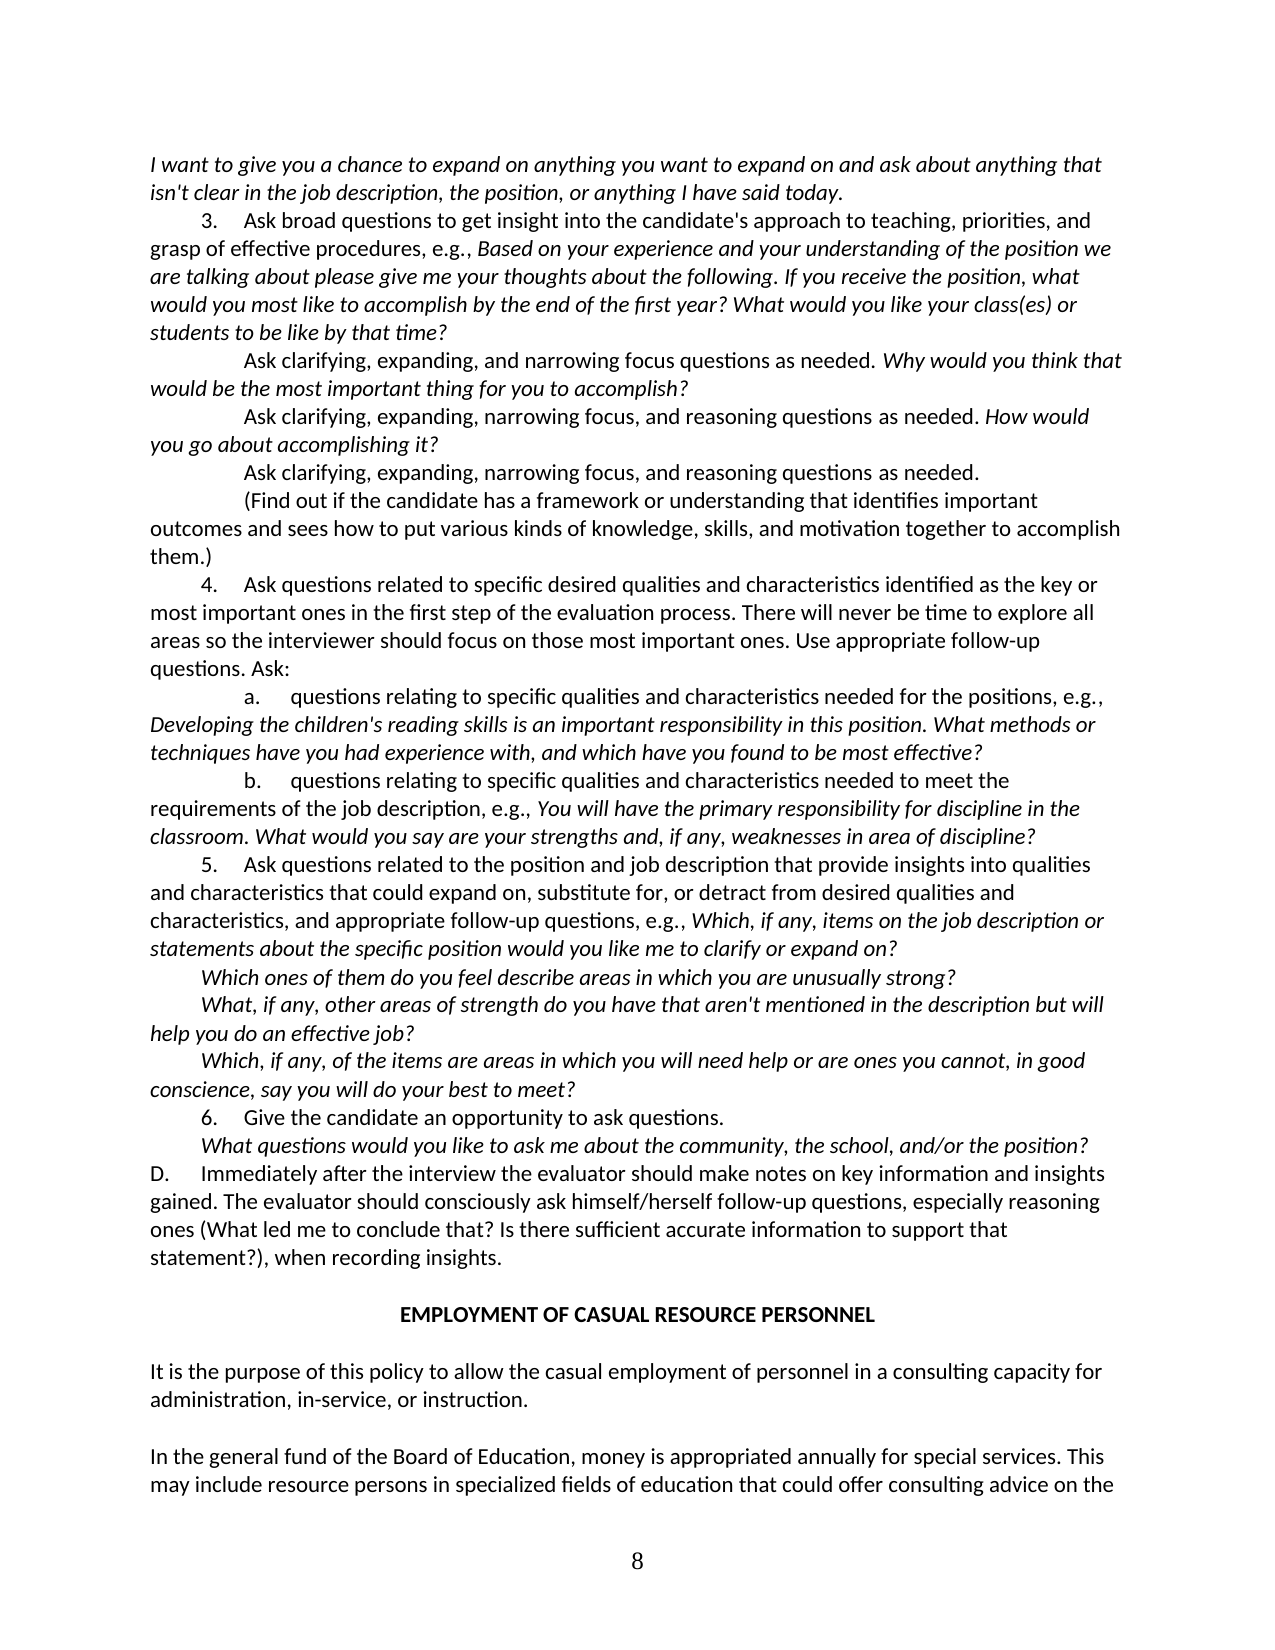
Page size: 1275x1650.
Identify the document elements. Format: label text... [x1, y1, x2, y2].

text Ask clarifying, expanding, narrowing focus, and reasoning questions as needed. [150, 458, 1125, 486]
text 5. Ask questions related to the position and job description that provide insights into qualities and characteristics that could expand on, substitute for, or detract from desired qualities and characteristics, and appropriate follow-up questions, e.g., Which, if any, items on the job description or statements about the specific position would you like me to clarify or expand on? Which ones of them do you feel describe areas in which you are unusually strong? What, if any, other areas of strength do you have that aren't mentioned in the description but will help you do an effective job? Which, if any, of the items are areas in which you will need help or are ones you cannot, in good conscience, say you will do your best to meet? [150, 851, 1125, 1103]
text It is the purpose of this policy to allow the casual employment of personnel in a consulting capacity for administration, in-service, or instruction. [150, 1357, 1125, 1413]
text a. questions relating to specific qualities and characteristics needed for the positions, e.g., Developing the children's reading skills is an important responsibility in this position. What methods or techniques have you had experience with, and which have you found to be most effective? [150, 682, 1125, 766]
text Ask clarifying, expanding, and narrowing focus questions as needed. Why would you think that would be the most important thing for you to accomplish? [150, 346, 1125, 402]
text 4. Ask questions related to specific desired qualities and characteristics identified as the key or most important ones in the first step of the evaluation process. There will never be time to explore all areas so the interviewer should focus on those most important ones. Use appropriate follow-up questions. Ask: [150, 570, 1125, 682]
text D. Immediately after the interview the evaluator should make notes on key information and insights gained. The evaluator should consciously ask himself/herself follow-up questions, especially reasoning ones (What led me to conclude that? Is there sufficient accurate information to support that statement?), when recording insights. [150, 1159, 1125, 1271]
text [150, 1442, 1125, 1498]
text 6. Give the candidate an opportunity to ask questions. What questions would you like to ask me about the community, the school, and/or the position? [150, 1103, 1125, 1159]
text b. questions relating to specific qualities and characteristics needed to meet the requirements of the job description, e.g., You will have the primary responsibility for discipline in the classroom. What would you say are your strengths and, if any, weaknesses in area of discipline? [150, 766, 1125, 851]
text 3. Ask broad questions to get insight into the candidate's approach to teaching, priorities, and grasp of effective procedures, e.g., Based on your experience and your understanding of the position we are talking about please give me your thoughts about the following. If you receive the position, what would you most like to accomplish by the end of the first year? What would you like your class(es) or students to be like by that time? [150, 206, 1125, 346]
text Ask clarifying, expanding, narrowing focus, and reasoning questions as needed. How would you go about accomplishing it? [150, 402, 1125, 458]
text (Find out if the candidate has a framework or understanding that identifies important outcomes and sees how to put various kinds of knowledge, skills, and motivation together to accomplish them.) [150, 486, 1125, 570]
text EMPLOYMENT OF CASUAL RESOURCE PERSONNEL [150, 1300, 1125, 1328]
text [150, 150, 1125, 206]
